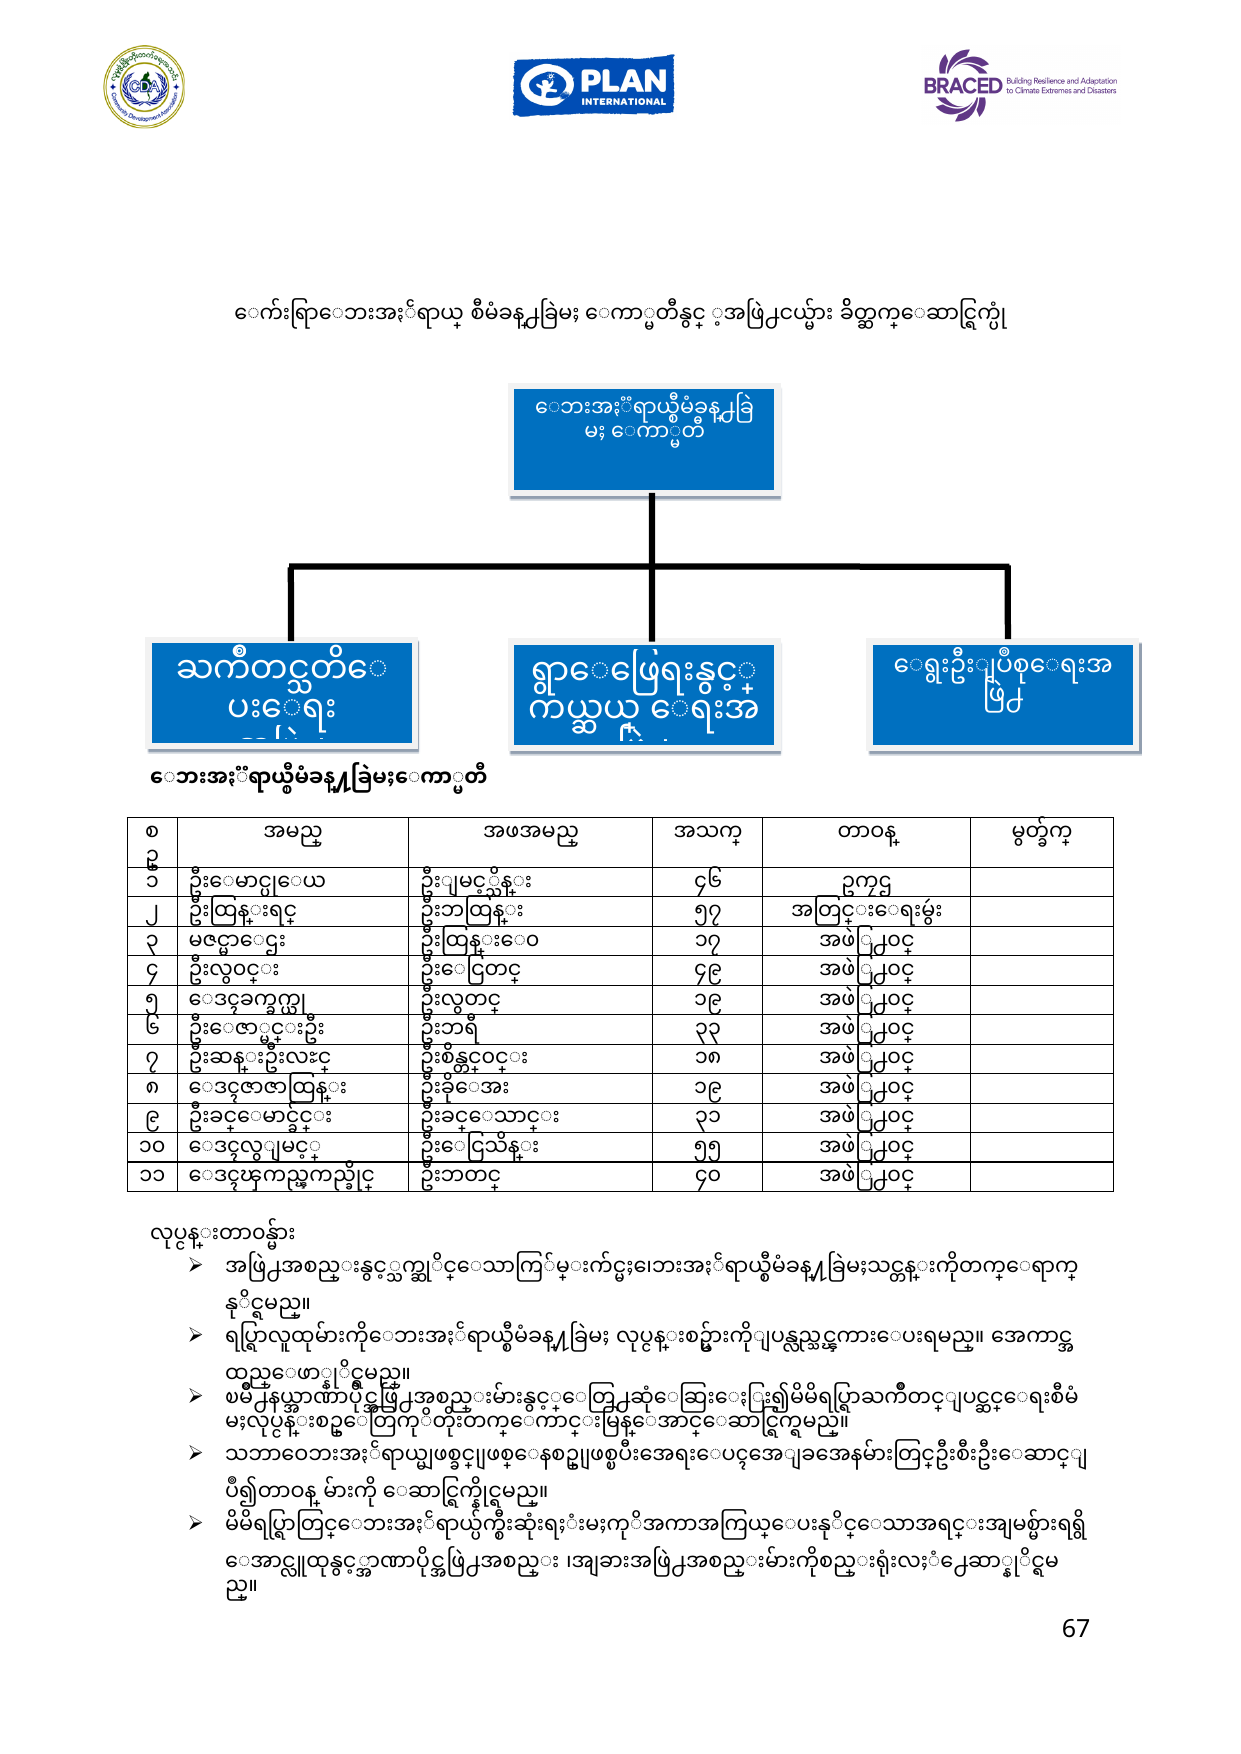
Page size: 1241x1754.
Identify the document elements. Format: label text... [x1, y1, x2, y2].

table_cell ၁၁ [128, 1163, 177, 1191]
table_cell ဦးေမာင္ပုေယ [178, 868, 408, 896]
table_cell အဖဲြ႕၀င္ [859, 1163, 970, 1191]
table_cell ဦးဘတင္ [409, 1163, 652, 1191]
table_cell အဖဲြ႕၀င္ [859, 1045, 970, 1073]
table_header အဖအမည္ [409, 818, 652, 867]
table_cell ၁၇ [653, 927, 762, 955]
text လုပ္ငန္းတာ၀န္မ်ား [150, 1192, 1090, 1244]
table_cell ဦးေငြတင္ [470, 956, 652, 984]
table_cell အဖဲြ႕၀င္ [859, 1104, 970, 1132]
table_cell ၁၀ [128, 1133, 177, 1161]
list ရပ္ရြာလူထုမ်ားကိုေဘးအႏၲရာယ္စီမံခန္႔ခြဲမႈ လုပ္ငန္းစဥ္မ်ားကိုျပန္လည္သင္ၾကားေပးရမည္။ အေကာင္အထည္ေဖာ္နုိင္ရမည္။ [187, 1314, 1090, 1384]
table_cell ၄၀ [653, 1163, 762, 1191]
table_cell [971, 1015, 1113, 1043]
table_cell [971, 1163, 1113, 1191]
table_cell အဖဲြ႕၀င္ [763, 986, 858, 1014]
table_cell ဦးေဇာ္မင္းဦး [178, 1015, 408, 1043]
table_cell အဖဲြ႕၀င္ [859, 1133, 970, 1161]
table_cell အဖဲြ႕၀င္ [859, 1015, 970, 1043]
table_cell ၅ [128, 986, 177, 1014]
table_cell အဖဲြ႕၀င္ [763, 1133, 858, 1161]
table_cell အဖဲြ႕၀င္ [859, 927, 970, 955]
table_cell ၄ [128, 956, 177, 984]
table_cell ၃ [128, 927, 177, 955]
table_cell [971, 897, 1113, 926]
table_cell ဦးဘရီ [409, 1015, 652, 1043]
table_cell ၃၃ [653, 1015, 762, 1043]
table_cell အဖဲြ႕၀င္ [763, 1045, 859, 1073]
text ေက်းရြာေဘးအႏၲရာယ္ စီမံခန္႕ခြဲမႈ ေကာ္မတီနွင္ ့အဖြဲ႕ငယ္မ်ား ခ်ိတ္ဆက္ေဆာင္ရြက္ပုံ [150, 292, 1090, 338]
table_cell ေဒၚၾကည္ၾကည္ခိုင္ [178, 1163, 408, 1191]
picture [920, 45, 1122, 125]
list ၿမိဳ႕နယ္အာဏာပိုင္အဖြဲ႕အစည္းမ်ားနွင့္ေတြ႕ဆုံေဆြးေႏြး၍မိမိရပ္ရြာႀကဳိတင္ျပင္ဆင္ေရးစီမံမႈလုပ္ငန္းစဥ္ေတြကုိတိုးတက္ေကာင္းမြန္ေအာင္ေဆာင္ရြက္ရမည္။ [591, 1384, 762, 1433]
table_cell အဖဲြ႕၀င္ [763, 1104, 859, 1132]
table_cell ဦးခင္ေသာင္း [409, 1104, 652, 1132]
table_cell ဥကၠဌ [763, 868, 970, 896]
table_cell အဖဲြ႕၀င္ [763, 1163, 860, 1191]
list သဘာဝေဘးအႏၲရာယ္မျဖစ္ခင္၊ျဖစ္ေနစဥ္၊ျဖစ္ၿပီးအေရးေပၚအေျခအေနမ်ားတြင္ဦးစီးဦးေဆာင္ျပဳ၍တာဝန္ မ်ားကို ေဆာင္ရြက္နိုင္ရမည္။ [187, 1433, 1090, 1502]
table_cell အဖဲြ႕၀င္ [763, 927, 858, 955]
table_cell ဦးလွတင္ [409, 986, 652, 1014]
table_cell အဖဲြ႕၀င္ [763, 1074, 858, 1102]
table_cell ဦးဘထြန္း [409, 897, 469, 926]
table_cell [971, 1133, 1113, 1161]
table_cell ဦးဆန္းဦးလႊင္ [178, 1045, 408, 1073]
table_cell ၈ [128, 1074, 177, 1102]
table_cell [971, 1104, 1113, 1132]
table_cell ၄၆ [653, 868, 762, 896]
table_cell ဦးစိန္တင္၀င္း [409, 1045, 652, 1073]
table_cell ၁၉ [653, 986, 762, 1014]
table_cell [971, 1074, 1113, 1102]
table_cell ဦးထြန္းရင္ [213, 897, 408, 926]
picture [509, 52, 678, 120]
table_cell ေဒၚဇာဇာထြန္း [178, 1074, 290, 1102]
table_cell [971, 1045, 1113, 1073]
list ၿမိဳ႕နယ္အာဏာပိုင္အဖြဲ႕အစည္းမ်ားနွင့္ေတြ႕ဆုံေဆြးေႏြး၍မိမိရပ္ရြာႀကဳိတင္ျပင္ဆင္ေရးစီမံမႈလုပ္ငန္းစဥ္ေတြကုိတိုးတက္ေကာင္းမြန္ေအာင္ေဆာင္ရြက္ရမည္။ [187, 1384, 381, 1433]
picture [103, 45, 185, 129]
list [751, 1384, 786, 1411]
table_cell [971, 986, 1113, 1014]
table_cell ၁၉ [653, 1074, 762, 1102]
table_cell ဦးဘထြန္း [468, 897, 652, 926]
table_header အမည္ [178, 818, 408, 867]
table_cell ၅၇ [653, 897, 762, 926]
table_cell ၅၅ [653, 1133, 762, 1161]
table_cell ၇ [128, 1045, 177, 1073]
table_cell [971, 927, 1113, 955]
text ေဘးအႏၱရာယ္စီမံခန္႔ခြဲမႈေကာ္မတီ [355, 764, 1090, 788]
table_cell ေဒၚဇာဇာထြန္း [291, 1074, 408, 1102]
table_cell ေဒၚခက္ခက္ယု [178, 986, 408, 1014]
table_header မွတ္ခ်က္ [971, 818, 1113, 867]
table_cell ၁၈ [653, 1045, 762, 1073]
table_cell ဦးခိုေအး [409, 1074, 652, 1102]
list အဖြဲ႕အစည္းနွင့္သက္ဆုိင္ေသာကြ်မ္းက်င္မႈ၊ေဘးအႏၲရာယ္စီမံခန္႔ခြဲမႈသင္တန္းကိုတက္ေရာက္နုိင္ရမည္။ [187, 1244, 1090, 1314]
table_cell ဦးေငြသိန္း [470, 1133, 652, 1161]
table_cell ၂ [128, 897, 177, 926]
table_cell အဖဲြ႕၀င္ [859, 1074, 970, 1102]
list ၿမိဳ႕နယ္အာဏာပိုင္အဖြဲ႕အစည္းမ်ားနွင့္ေတြ႕ဆုံေဆြးေႏြး၍မိမိရပ္ရြာႀကဳိတင္ျပင္ဆင္ေရးစီမံမႈလုပ္ငန္းစဥ္ေတြကုိတိုးတက္ေကာင္းမြန္ေအာင္ေဆာင္ရြက္ရမည္။ [372, 1384, 603, 1433]
table_cell ဦးထြန္းေ၀ [444, 927, 652, 955]
table_cell ဦးလွ၀င္း [178, 956, 408, 984]
table_cell အဖဲြ႕၀င္ [859, 986, 970, 1014]
table_cell [971, 868, 1113, 896]
table_cell အတြင္းေရးမွဴး [817, 897, 970, 926]
table_cell ေဒၚလွျမင့္ [178, 1133, 408, 1161]
table_cell အဖဲြ႕၀င္ [859, 956, 970, 984]
table_cell ၁ [128, 868, 177, 896]
table_cell ၄၉ [653, 956, 762, 984]
table_cell ဦးျမင့္သိန္း [409, 868, 652, 896]
table_cell ၉ [128, 1104, 177, 1132]
table_cell ဦးေငြသိန္း [409, 1133, 469, 1161]
list မိမိရပ္ရြာတြင္ေဘးအႏၲရာယ္ပ်က္စီးဆုံးရႈံးမႈကုိအကာအကြယ္ေပးနုိင္ေသာအရင္းအျမစ္မ်ားရရွိ ေအာင္လူထုနွင့္အာဏာပိုင္အဖြဲ႕အစည္း ၊အျခားအဖြဲ႕အစည္းမ်ားကိုစည္းရုံးလႈံ႕ေဆာ္နုိင္ရမည္။ [187, 1502, 1090, 1597]
table_cell အဖဲြ႕၀င္ [763, 1015, 858, 1043]
table_cell ဦးထြန္းေ၀ [409, 927, 443, 955]
text ေဘးအႏၱရာယ္စီမံခန္႔ခြဲမႈေကာ္မတီ [150, 764, 352, 788]
table_cell ဦးေငြတင္ [409, 956, 469, 984]
table_cell အတြင္းေရးမွဴး [763, 897, 818, 926]
table_cell ဦးထြန္းရင္ [178, 897, 214, 926]
table_header တာဝန္ [763, 818, 970, 867]
table_cell ဦးခင္ေမာင္ခ်င္း [178, 1104, 408, 1132]
table_cell ၆ [128, 1015, 177, 1043]
table_cell [971, 956, 1113, 984]
table_header စဥ္ [128, 818, 177, 867]
table_cell မဇင္မာေဌး [178, 927, 408, 955]
list ၿမိဳ႕နယ္အာဏာပိုင္အဖြဲ႕အစည္းမ်ားနွင့္ေတြ႕ဆုံေဆြးေႏြး၍မိမိရပ္ရြာႀကဳိတင္ျပင္ဆင္ေရးစီမံမႈလုပ္ငန္းစဥ္ေတြကုိတိုးတက္ေကာင္းမြန္ေအာင္ေဆာင္ရြက္ရမည္။ [764, 1384, 1090, 1433]
table_cell ၃၁ [653, 1104, 762, 1132]
table_cell အဖဲြ႕၀င္ [763, 956, 858, 984]
table_header အသက္ [653, 818, 762, 867]
